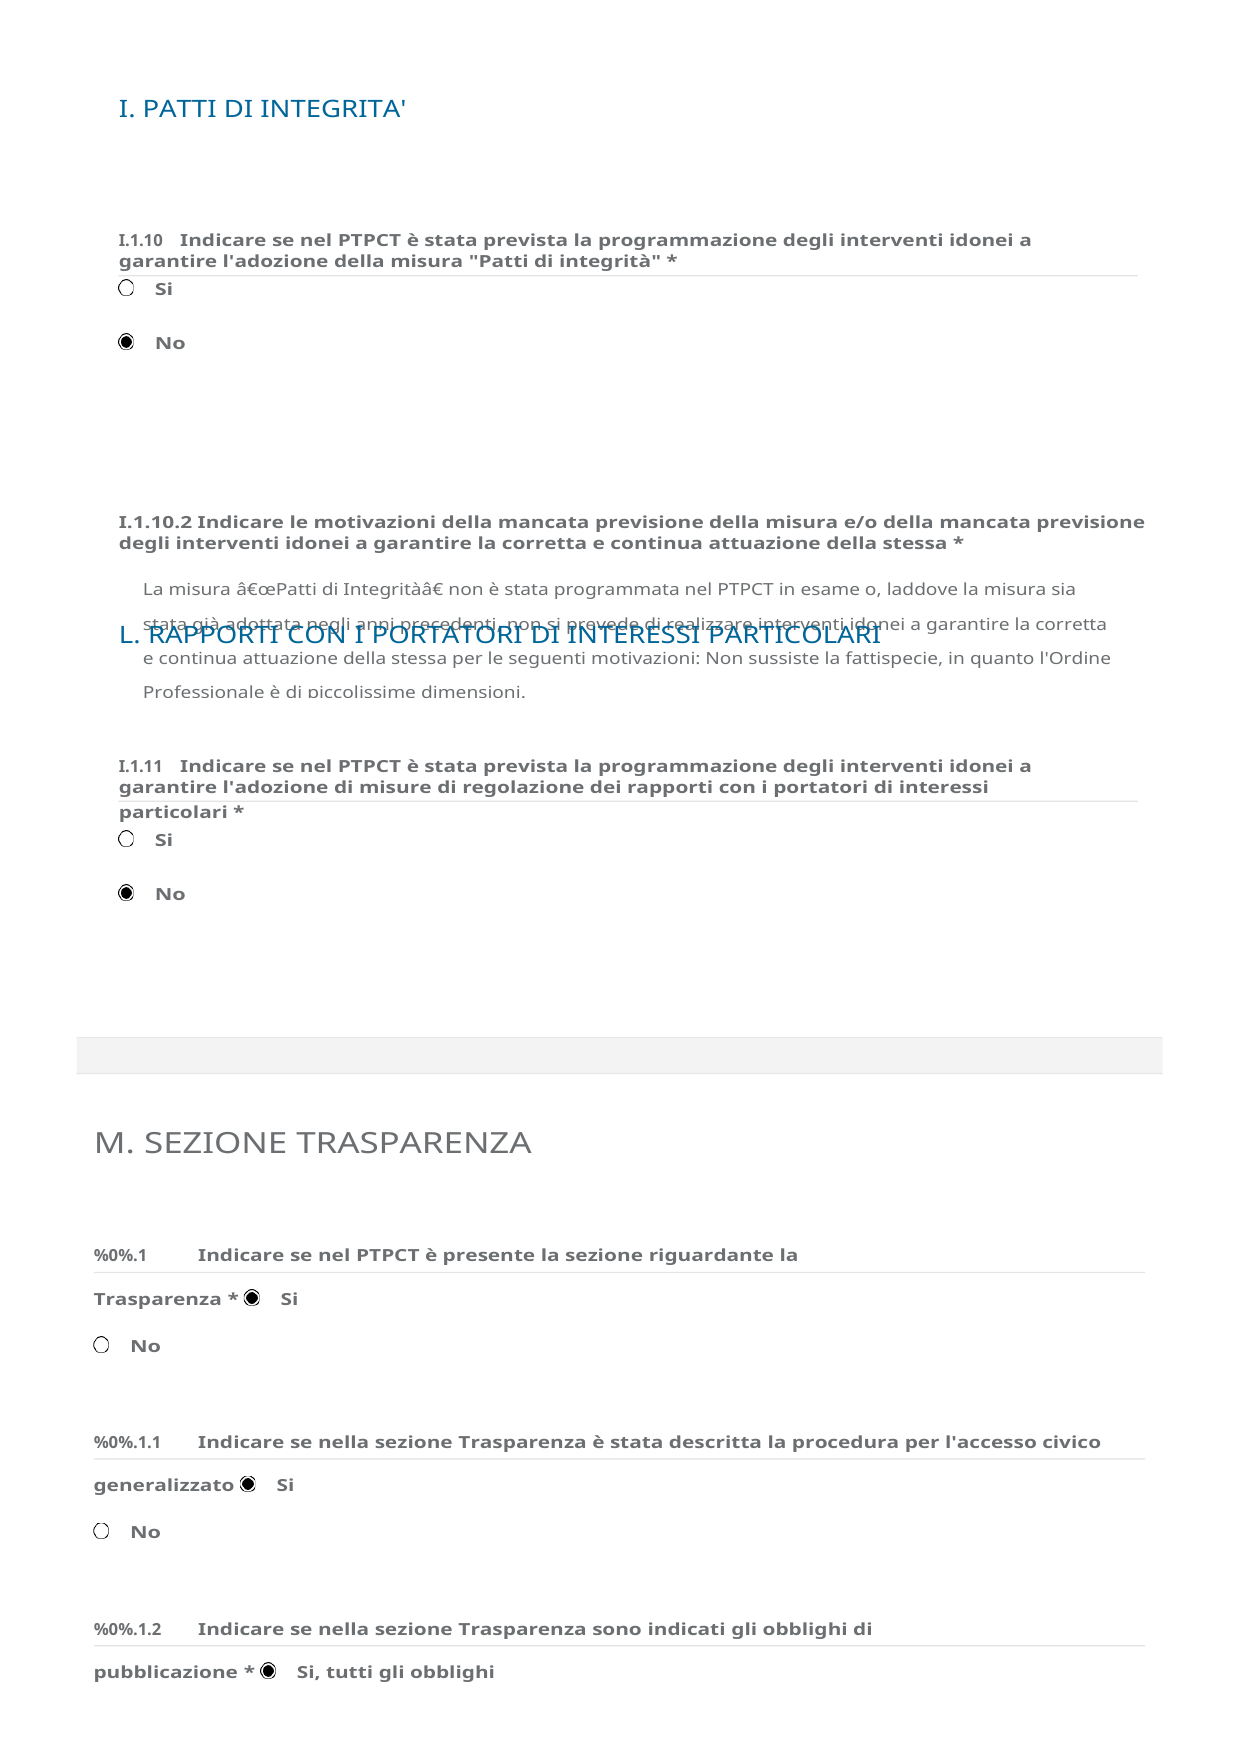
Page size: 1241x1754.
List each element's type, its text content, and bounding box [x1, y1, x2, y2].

picture [240, 1476, 256, 1492]
subtitle L. RAPPORTI CON I PORTATORI DI INTERESSI PARTICOLARI [118, 618, 1192, 650]
subtitle I. PATTI DI INTEGRITA' [118, 92, 1192, 125]
text No [93, 1521, 1192, 1552]
text No [118, 332, 1192, 363]
text I.1.10.2 Indicare le motivazioni della mancata previsione della misura e/o della mancata previsione degli interventi idonei a garantire la corretta e continua attuazione della stessa * [118, 511, 1192, 554]
list Indicare se nel PTPCT è presente la sezione riguardante la Trasparenza * Si [93, 1244, 845, 1310]
list Indicare se nella sezione Trasparenza è stata descritta la procedura per l'accesso civico generalizzato Si [93, 1431, 1147, 1497]
picture [260, 1662, 276, 1679]
subtitle M. SEZIONE TRASPARENZA [94, 1122, 1192, 1162]
list Indicare se nel PTPCT è stata prevista la programmazione degli interventi idonei a garantire l'adozione di misure di regolazione dei rapporti con i portatori di interessi particolari * [118, 755, 1080, 824]
picture [243, 1289, 260, 1306]
text No [118, 882, 1192, 914]
picture [118, 884, 134, 901]
list Indicare se nella sezione Trasparenza sono indicati gli obblighi di pubblicazione * Si, tutti gli obblighi [93, 1617, 946, 1683]
text No [93, 1334, 1192, 1366]
picture [118, 830, 134, 847]
text Si [118, 828, 1192, 859]
picture [118, 279, 134, 296]
picture [93, 1523, 109, 1539]
picture [118, 333, 134, 350]
text Si [118, 277, 1192, 309]
picture [93, 1336, 109, 1353]
list Indicare se nel PTPCT è stata prevista la programmazione degli interventi idonei a garantire l'adozione della misura "Patti di integrità" * [118, 229, 1080, 273]
